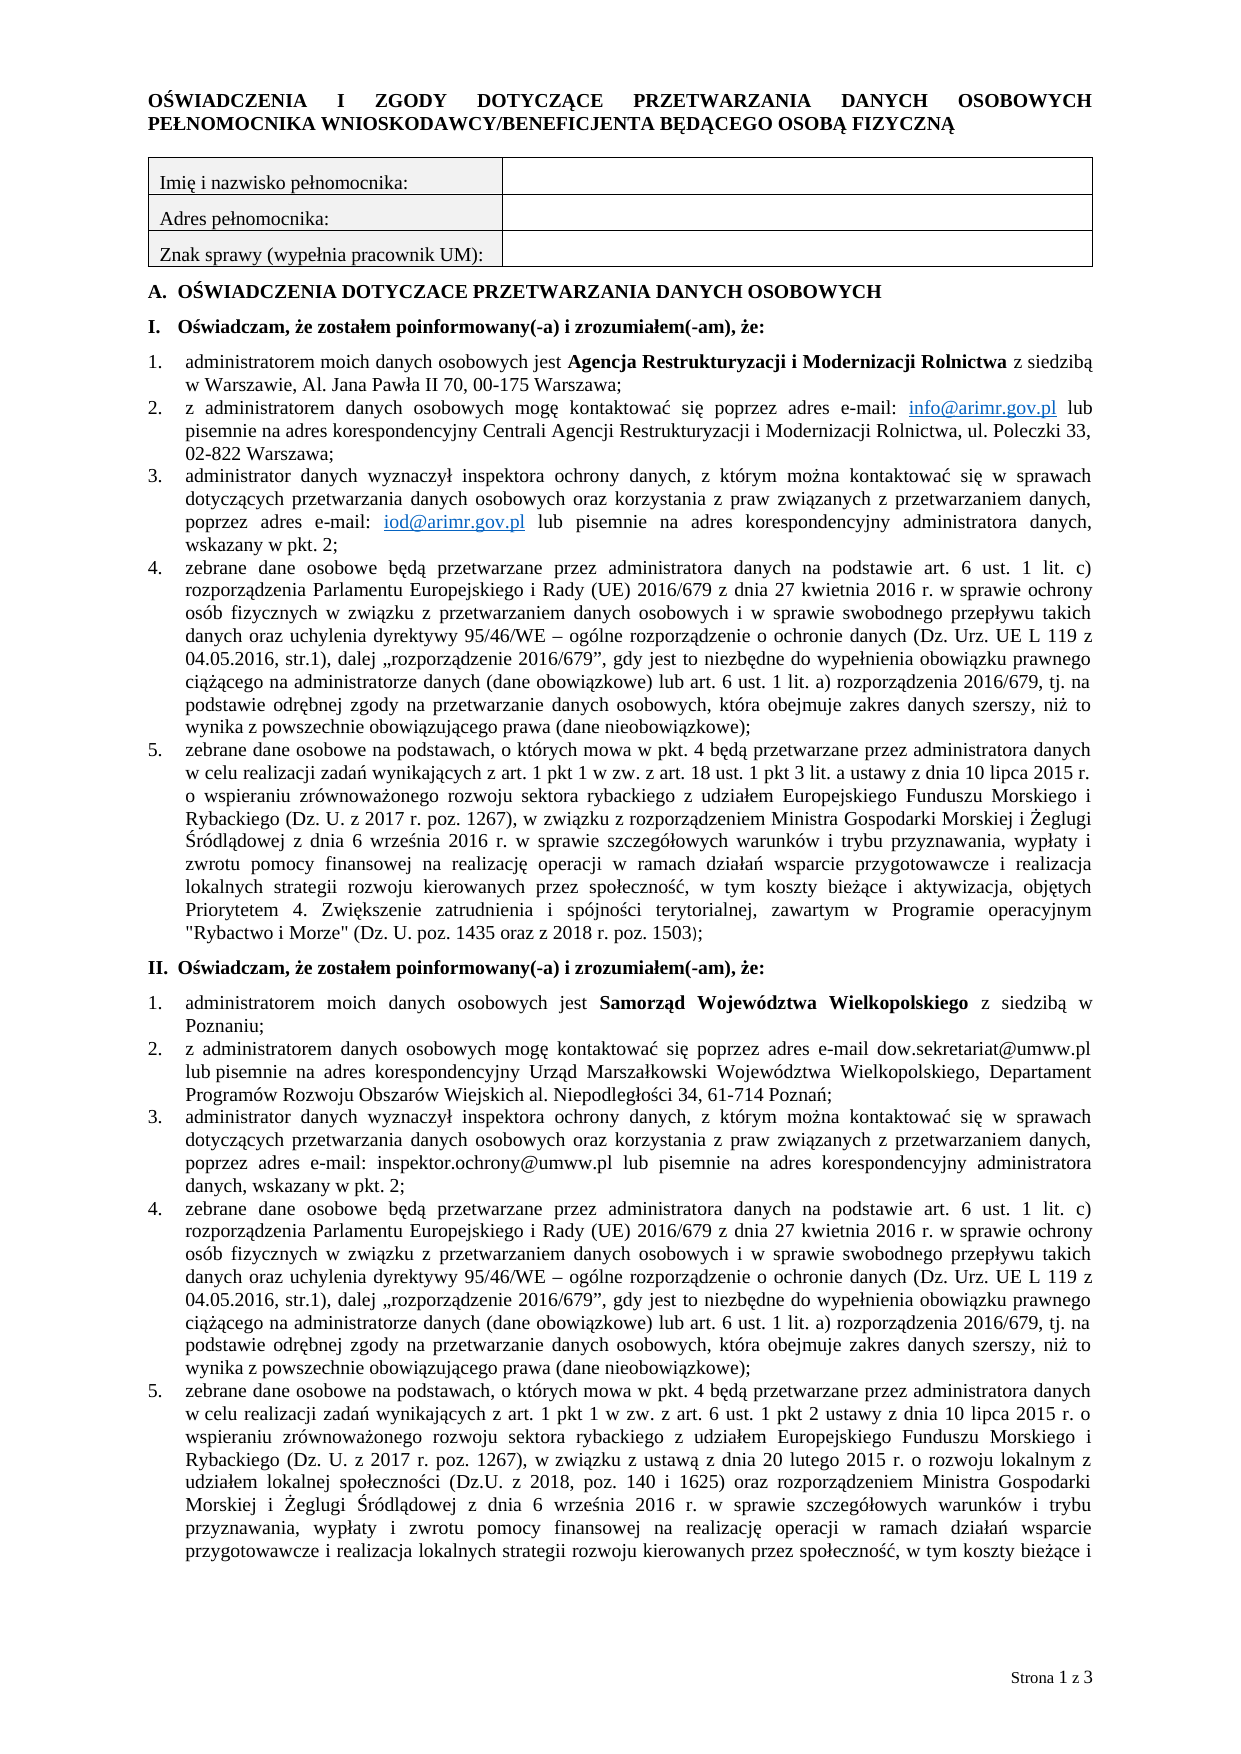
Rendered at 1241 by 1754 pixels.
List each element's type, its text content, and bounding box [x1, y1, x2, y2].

table_cell [503, 195, 1092, 230]
list administrator danych wyznaczył inspektora ochrony danych, z którym można kontaktować się w sprawach dotyczących przetwarzania danych osobowych oraz korzystania z praw związanych z przetwarzaniem danych, poprzez adres e-mail: inspektor.ochrony@umww.pl lub pisemnie na adres korespondencyjny administratora danych, wskazany w pkt. 2; [148, 1105, 1093, 1197]
table_cell Znak sprawy (wypełnia pracownik UM): [149, 231, 502, 266]
list Oświadczam, że zostałem poinformowany(-a) i zrozumiałem(-am), że: [148, 956, 1093, 979]
list zebrane dane osobowe na podstawach, o których mowa w pkt. 4 będą przetwarzane przez administratora danych w celu realizacji zadań wynikających z art. 1 pkt 1 w zw. z art. 18 ust. 1 pkt 3 lit. a ustawy z dnia 10 lipca 2015 r. o wspieraniu zrównoważonego rozwoju sektora rybackiego z udziałem Europejskiego Funduszu Morskiego i Rybackiego (Dz. U. z 2017 r. poz. 1267), w związku z rozporządzeniem Ministra Gospodarki Morskiej i Żeglugi Śródlądowej z dnia 6 września 2016 r. w sprawie szczegółowych warunków i trybu przyznawania, wypłaty i zwrotu pomocy finansowej na realizację operacji w ramach działań wsparcie przygotowawcze i realizacja lokalnych strategii rozwoju kierowanych przez społeczność, w tym koszty bieżące i aktywizacja, objętych Priorytetem 4. Zwiększenie zatrudnienia i spójności terytorialnej, zawartym w Programie operacyjnym "Rybactwo i Morze" (Dz. U. poz. 1435 oraz z 2018 r. poz. 1503); [148, 738, 1093, 943]
list OŚWIADCZENIA DOTYCZACE PRZETWARZANIA DANYCH OSOBOWYCH [148, 280, 1093, 302]
list administratorem moich danych osobowych jest Agencja Restrukturyzacji i Modernizacji Rolnictwa z siedzibą w Warszawie, Al. Jana Pawła II 70, 00-175 Warszawa; [148, 350, 1093, 396]
table_cell [503, 231, 1092, 266]
list z administratorem danych osobowych mogę kontaktować się poprzez adres e-mail: info@arimr.gov.pl lub pisemnie na adres korespondencyjny Centrali Agencji Restrukturyzacji i Modernizacji Rolnictwa, ul. Poleczki 33, 02-822 Warszawa; [148, 396, 1093, 464]
list administrator danych wyznaczył inspektora ochrony danych, z którym można kontaktować się w sprawach dotyczących przetwarzania danych osobowych oraz korzystania z praw związanych z przetwarzaniem danych, poprzez adres e-mail: iod@arimr.gov.pl lub pisemnie na adres korespondencyjny administratora danych, wskazany w pkt. 2; [148, 464, 1093, 556]
list z administratorem danych osobowych mogę kontaktować się poprzez adres e-mail dow.sekretariat@umww.pl lub pisemnie na adres korespondencyjny Urząd Marszałkowski Województwa Wielkopolskiego, Departament Programów Rozwoju Obszarów Wiejskich al. Niepodległości 34, 61-714 Poznań; [148, 1037, 1093, 1105]
table_header Imię i nazwisko pełnomocnika: [149, 158, 502, 193]
list Oświadczam, że zostałem poinformowany(-a) i zrozumiałem(-am), że: [148, 315, 1093, 338]
table_cell Adres pełnomocnika: [149, 195, 502, 230]
list OŚWIADCZENIA I ZGODY DOTYCZĄCE PRZETWARZANIA DANYCH OSOBOWYCH PEŁNOMOCNIKA WNIOSKODAWCY/BENEFICJENTA BĘDĄCEGO OSOBĄ FIZYCZNĄ [148, 89, 1093, 134]
list administratorem moich danych osobowych jest Samorząd Województwa Wielkopolskiego z siedzibą w Poznaniu; [148, 991, 1093, 1037]
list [148, 1379, 1093, 1562]
table_header [503, 158, 1092, 193]
